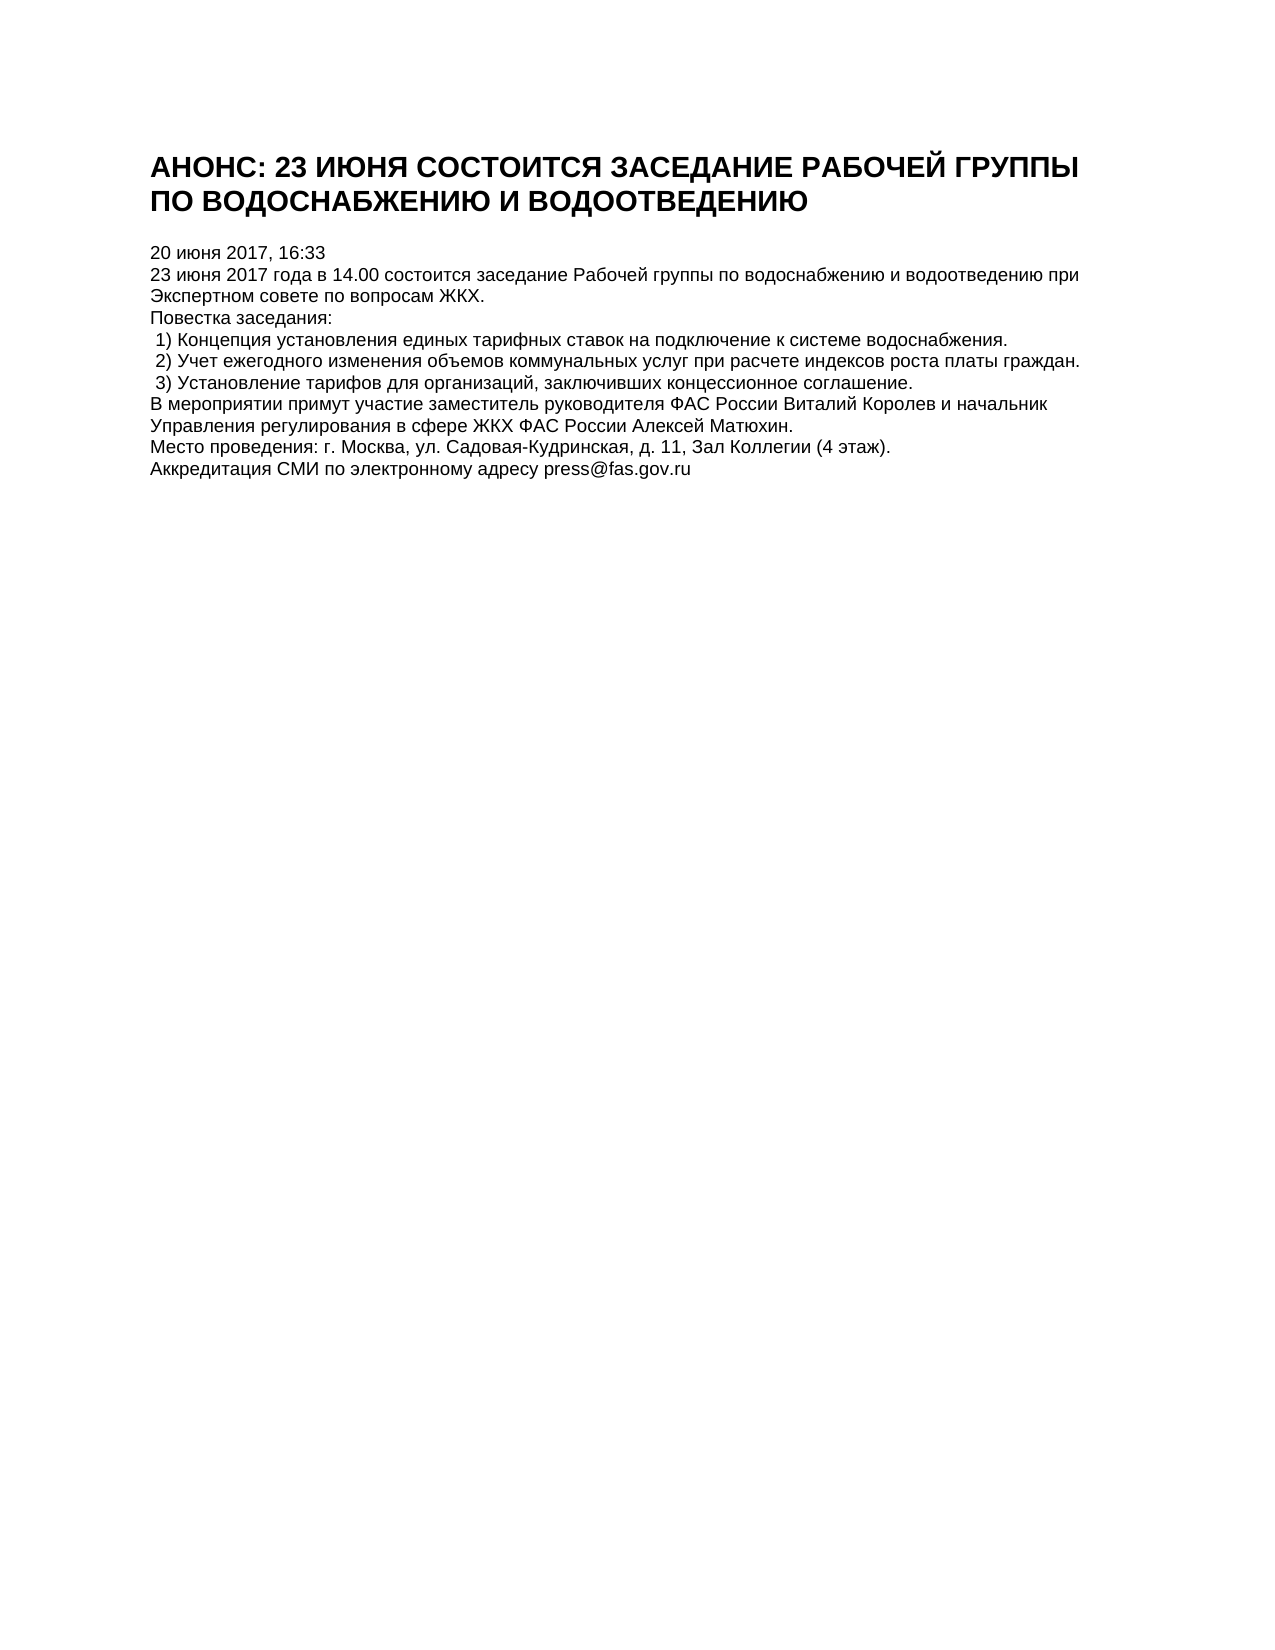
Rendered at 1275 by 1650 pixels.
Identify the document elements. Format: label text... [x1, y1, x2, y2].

text Повестка заседания: 1) Концепция установления единых тарифных ставок на подключение к системе водоснабжения. 2) Учет ежегодного изменения объемов коммунальных услуг при расчете индексов роста платы граждан. 3) Установление тарифов для организаций, заключивших концессионное соглашение. [150, 307, 1125, 393]
subtitle Анонс: 23 июня состоится заседание Рабочей группы по водоснабжению и водоотведению [150, 150, 1125, 217]
text 23 июня 2017 года в 14.00 состоится заседание Рабочей группы по водоснабжению и водоотведению при Экспертном совете по вопросам ЖКХ. [150, 264, 1125, 307]
text В мероприятии примут участие заместитель руководителя ФАС России Виталий Королев и начальник Управления регулирования в сфере ЖКХ ФАС России Алексей Матюхин. [150, 393, 1125, 436]
text Аккредитация СМИ по электронному адресу press@fas.gov.ru [150, 458, 1125, 479]
text 20 июня 2017, 16:33 [150, 242, 1125, 264]
text Место проведения: г. Москва, ул. Садовая-Кудринская, д. 11, Зал Коллегии (4 этаж). [150, 436, 1125, 458]
